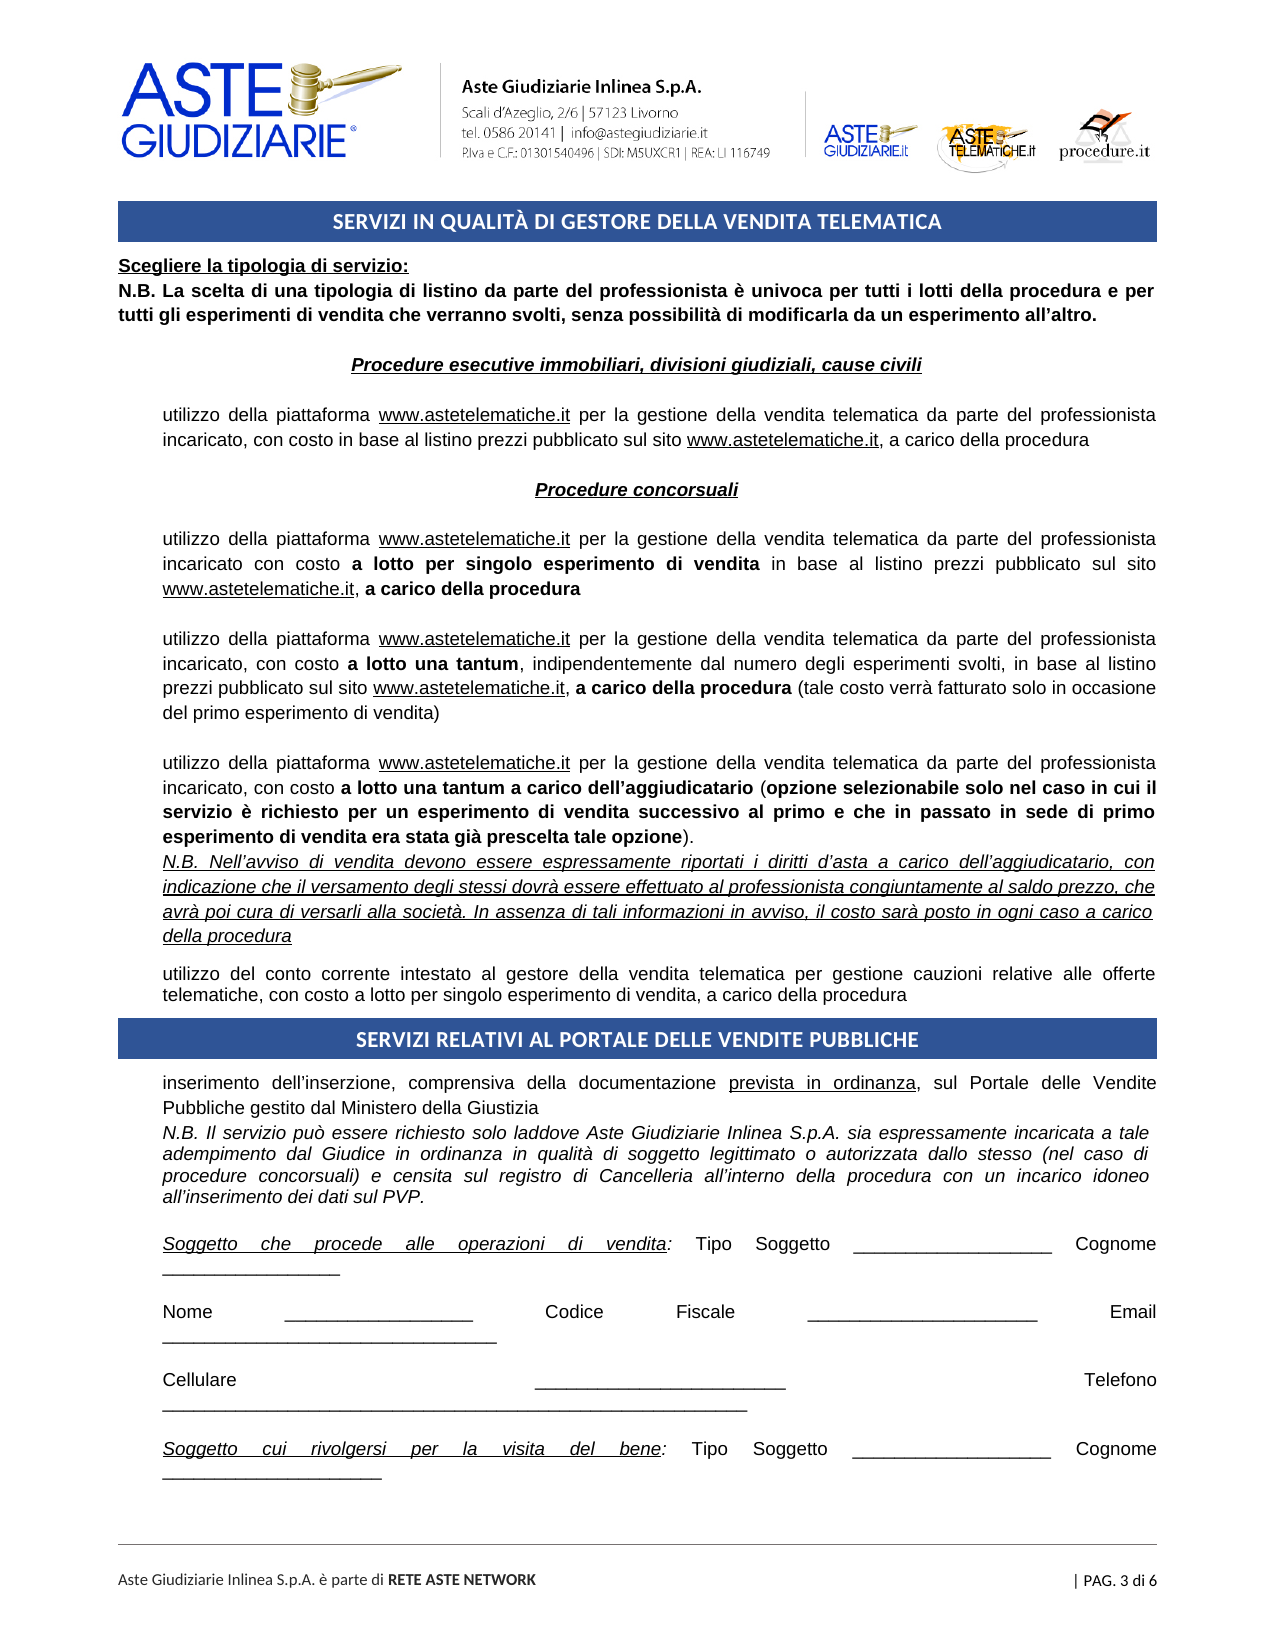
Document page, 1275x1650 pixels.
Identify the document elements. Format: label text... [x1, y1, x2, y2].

text utilizzo del conto corrente intestato al gestore della vendita telematica per gestione cauzioni relative alle offerte telematiche, con costo a lotto per singolo esperimento di vendita, a carico della procedura [118, 963, 1157, 1006]
table_header SERVIZI IN QUALITà DI GESTORE DELLA VENDITA TELEMATICA [118, 201, 1157, 242]
picture [0, 39, 1275, 175]
text utilizzo della piattaforma www.astetelematiche.it per la gestione della vendita telematica da parte del professionista incaricato con costo a lotto per singolo esperimento di vendita in base al listino prezzi pubblicato sul sito www.astetelematiche.it, a carico della procedura [118, 528, 1157, 599]
text utilizzo della piattaforma www.astetelematiche.it per la gestione della vendita telematica da parte del professionista incaricato, con costo a lotto una tantum a carico dell’aggiudicatario (opzione selezionabile solo nel caso in cui il servizio è richiesto per un esperimento di vendita successivo al primo e che in passato in sede di primo esperimento di vendita era stata già prescelta tale opzione). [118, 752, 1157, 848]
text utilizzo della piattaforma www.astetelematiche.it per la gestione della vendita telematica da parte del professionista incaricato, con costo in base al listino prezzi pubblicato sul sito www.astetelematiche.it, a carico della procedura [118, 404, 1157, 450]
text inserimento dell’inserzione, comprensiva della documentazione prevista in ordinanza, sul Portale delle Vendite Pubbliche gestito dal Ministero della Giustizia [118, 1072, 1157, 1118]
text Soggetto cui rivolgersi per la visita del bene: Tipo Soggetto ___________________ Cognome _____________________ [162, 1437, 1157, 1480]
text Nome __________________ Codice Fiscale ______________________ Email ________________________________ [162, 1301, 1157, 1344]
text N.B. Nell’avviso di vendita devono essere espressamente riportati i diritti d’asta a carico dell’aggiudicatario, con indicazione che il versamento degli stessi dovrà essere effettuato al professionista congiuntamente al saldo prezzo, che avrà poi cura di versarli alla società. In assenza di tali informazioni in avviso, il costo sarà posto in ogni caso a carico della procedura [162, 851, 1157, 947]
text N.B. La scelta di una tipologia di listino da parte del professionista è univoca per tutti i lotti della procedura e per tutti gli esperimenti di vendita che verranno svolti, senza possibilità di modificarla da un esperimento all’altro. [118, 279, 1157, 326]
table_header SERVIZI RELATIVI AL PORTALE DELLE VENDITE PUBBLICHE [118, 1018, 1157, 1059]
text Cellulare ________________________ Telefono ________________________________________________________ [162, 1369, 1157, 1412]
text N.B. Il servizio può essere richiesto solo laddove Aste Giudiziarie Inlinea S.p.A. sia espressamente incaricata a tale adempimento dal Giudice in ordinanza in qualità di soggetto legittimato o autorizzata dallo stesso (nel caso di procedure concorsuali) e censita sul registro di Cancelleria all’interno della procedura con un incarico idoneo all’inserimento dei dati sul PVP. [162, 1122, 1152, 1208]
text Procedure concorsuali [118, 478, 1157, 500]
text Soggetto che procede alle operazioni di vendita: Tipo Soggetto ___________________ Cognome _________________ [162, 1233, 1157, 1276]
text Procedure esecutive immobiliari, divisioni giudiziali, cause civili [118, 354, 1157, 376]
text Scegliere la tipologia di servizio: [118, 255, 1157, 276]
text utilizzo della piattaforma www.astetelematiche.it per la gestione della vendita telematica da parte del professionista incaricato, con costo a lotto una tantum, indipendentemente dal numero degli esperimenti svolti, in base al listino prezzi pubblicato sul sito www.astetelematiche.it, a carico della procedura (tale costo verrà fatturato solo in occasione del primo esperimento di vendita) [118, 628, 1157, 723]
